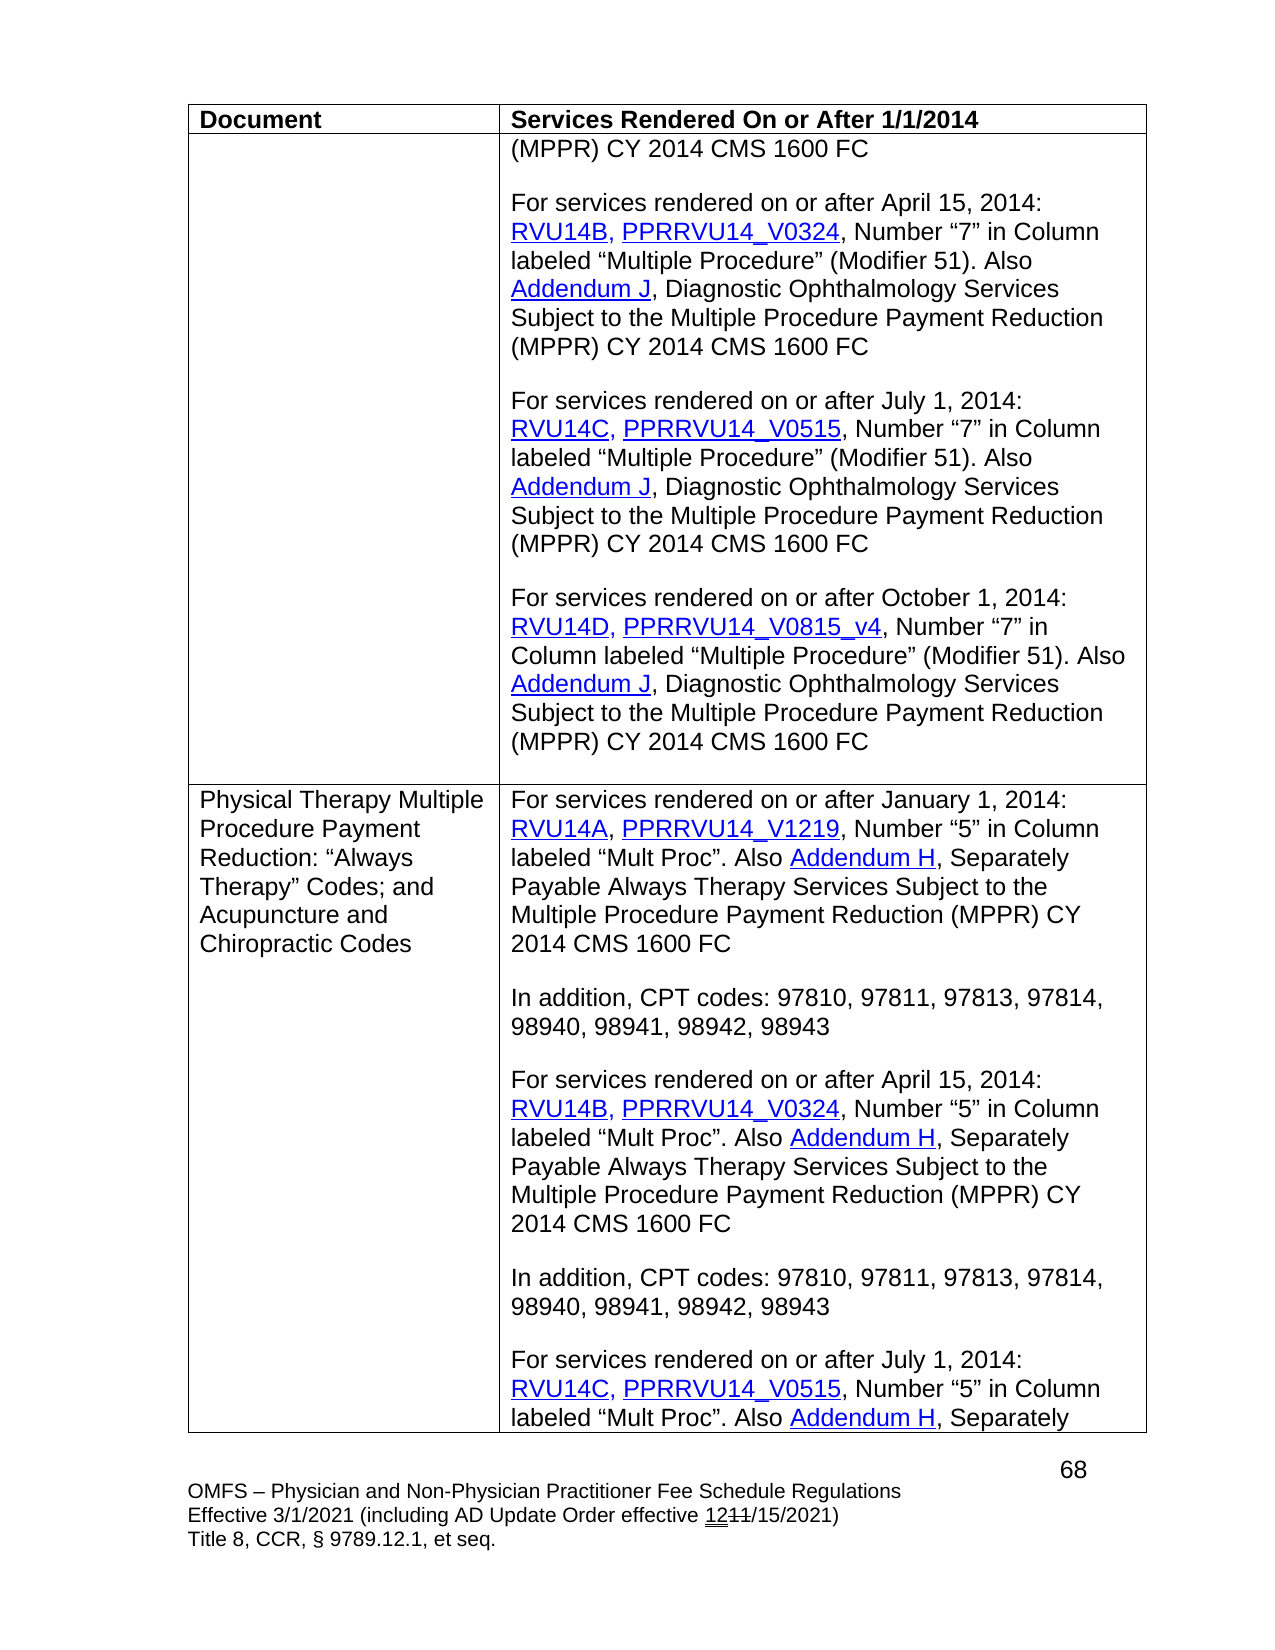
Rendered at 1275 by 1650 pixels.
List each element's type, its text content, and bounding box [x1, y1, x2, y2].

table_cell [500, 134, 1146, 784]
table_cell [189, 785, 499, 1432]
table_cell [189, 134, 499, 784]
table_header Document [189, 105, 499, 133]
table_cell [500, 785, 1146, 1432]
table_header Services Rendered On or After 1/1/2014 [500, 105, 1146, 133]
